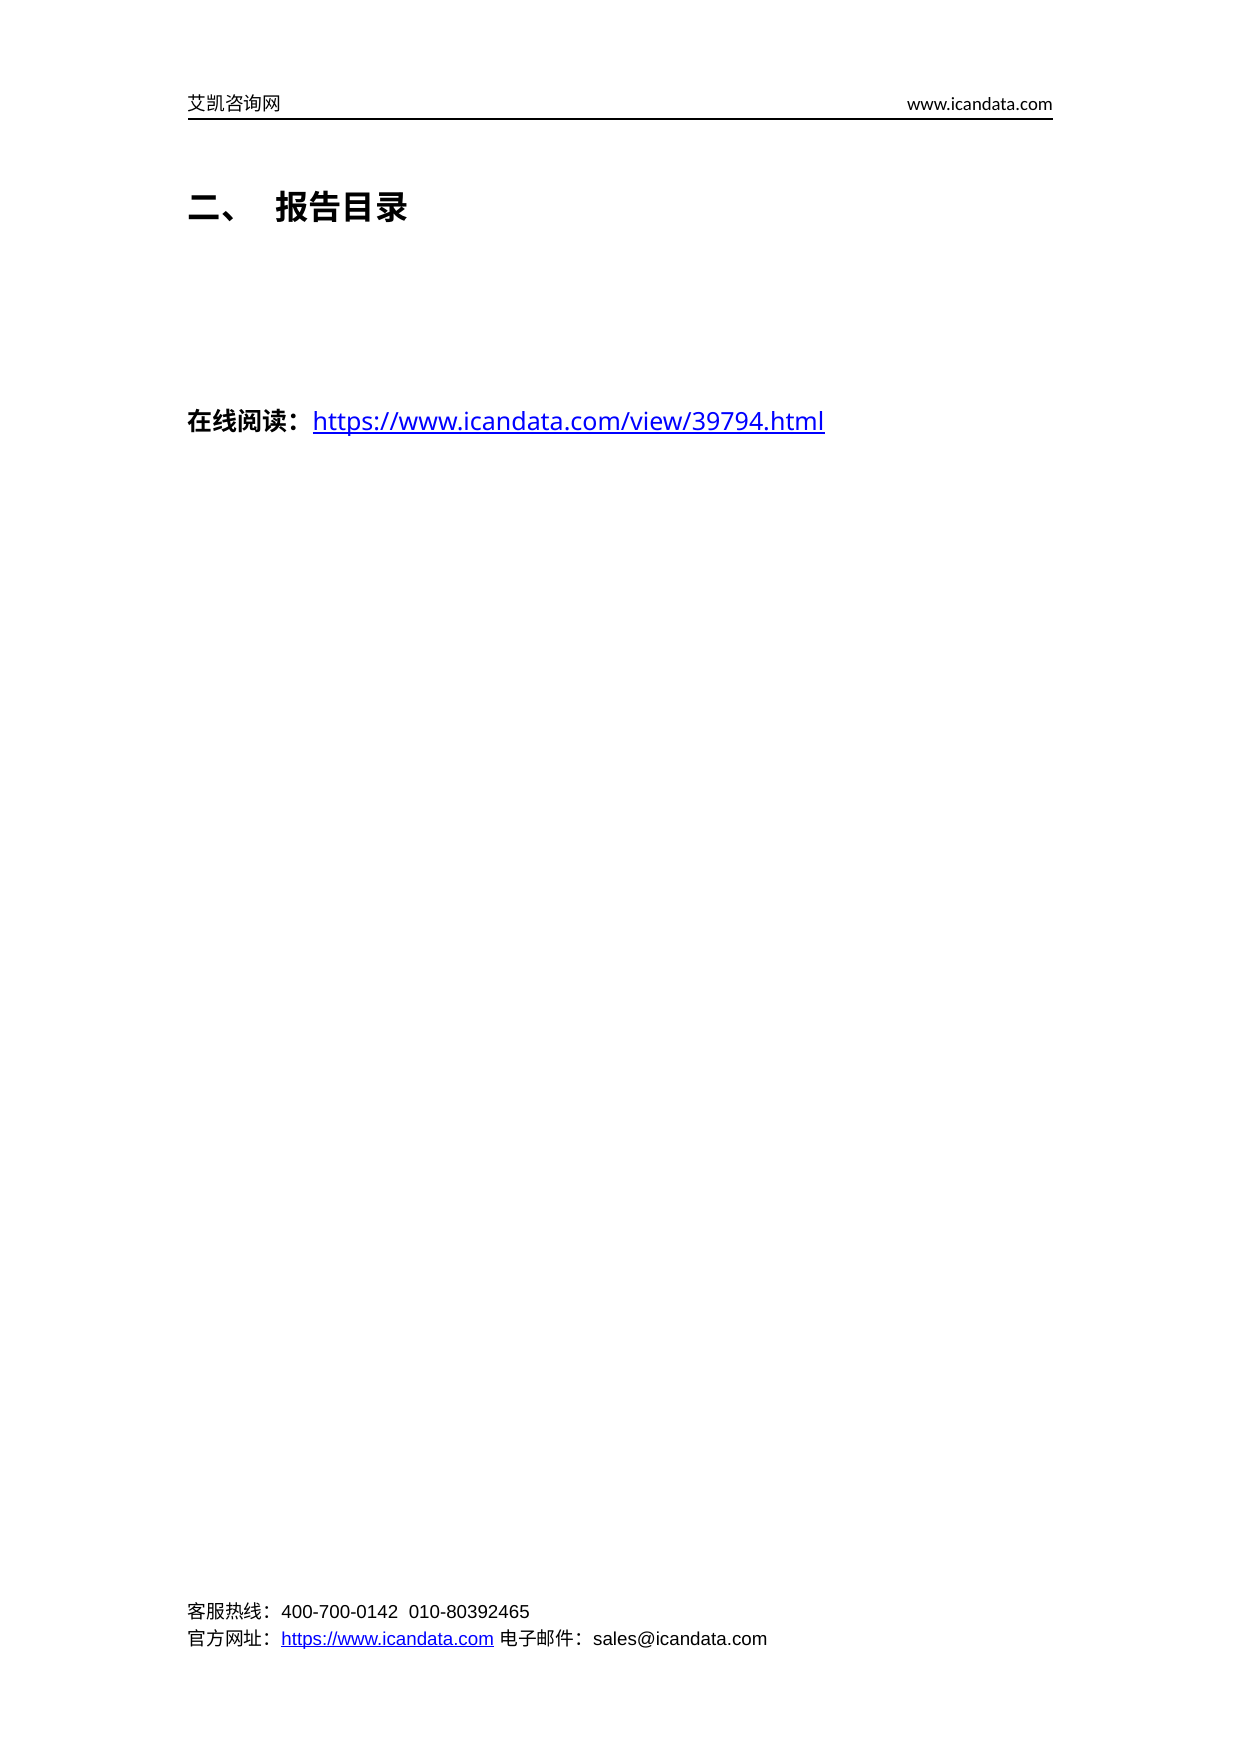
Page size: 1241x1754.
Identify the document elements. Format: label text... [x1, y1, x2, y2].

subtitle 报告目录 [187, 172, 1053, 237]
text 在线阅读：https://www.icandata.com/view/39794.html [187, 387, 1053, 452]
